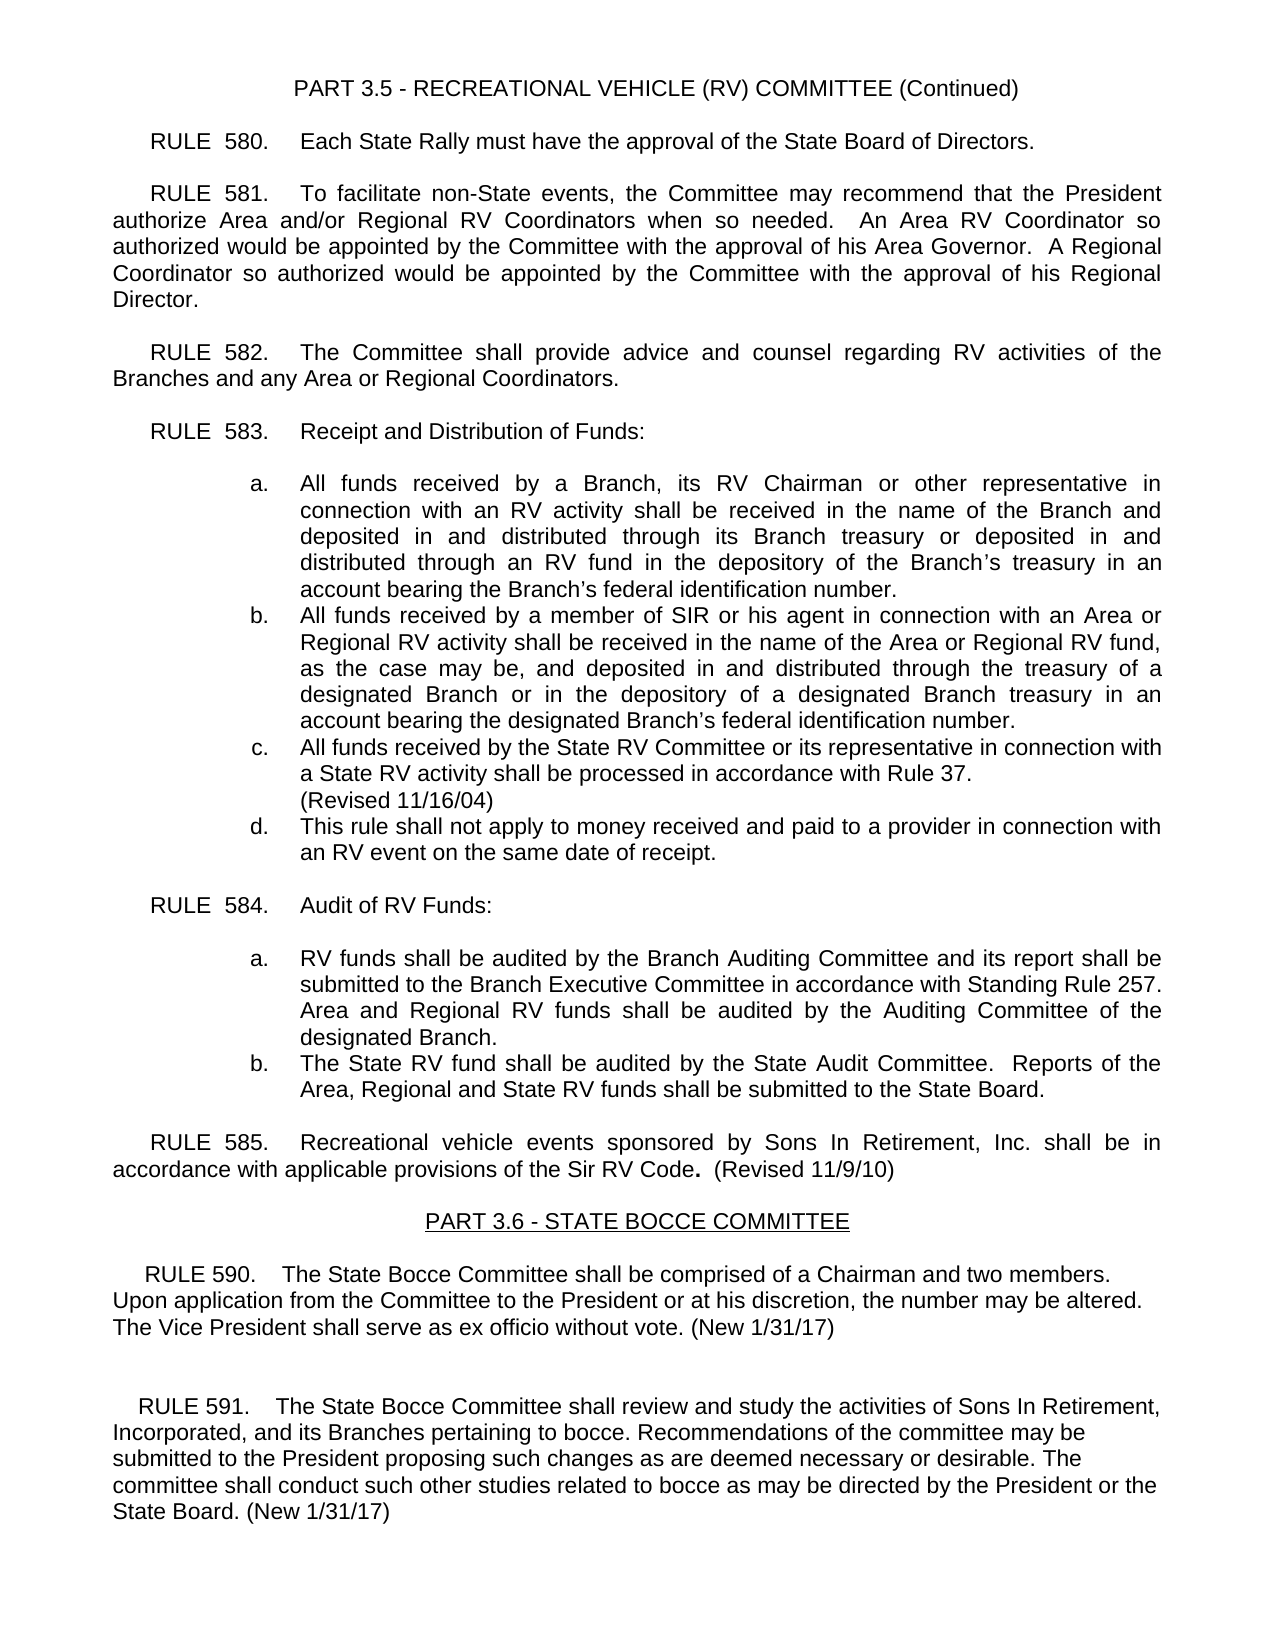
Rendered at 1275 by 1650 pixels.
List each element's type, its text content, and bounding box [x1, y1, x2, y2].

text a. RV funds shall be audited by the Branch Auditing Committee and its report shall be submitted to the Branch Executive Committee in accordance with Standing Rule 257. Area and Regional RV funds shall be audited by the Auditing Committee of the designated Branch. [112, 945, 1162, 1050]
text PART 3.6 - STATE BOCCE COMMITTEE [112, 1208, 1162, 1234]
text b. The State RV fund shall be audited by the State Audit Committee. Reports of the Area, Regional and State RV funds shall be submitted to the State Board. [112, 1050, 1162, 1103]
text PART 3.5 - RECREATIONAL VEHICLE (RV) COMMITTEE (Continued) [150, 75, 1162, 101]
text RULE 580. Each State Rally must have the approval of the State Board of Directors. [112, 128, 1162, 154]
text RULE 591. The State Bocce Committee shall review and study the activities of Sons In Retirement, Incorporated, and its Branches pertaining to bocce. Recommendations of the committee may be submitted to the President proposing such changes as are deemed necessary or desirable. The committee shall conduct such other studies related to bocce as may be directed by the President or the State Board. (New 1/31/17) [112, 1393, 1162, 1524]
text RULE 584. Audit of RV Funds: [112, 892, 1162, 918]
text c. All funds received by the State RV Committee or its representative in connection with a State RV activity shall be processed in accordance with Rule 37. [112, 734, 1162, 787]
text RULE 585. Recreational vehicle events sponsored by Sons In Retirement, Inc. shall be in accordance with applicable provisions of the Sir RV Code. (Revised 11/9/10) [112, 1129, 1162, 1182]
text RULE 583. Receipt and Distribution of Funds: [112, 418, 1162, 444]
text a. All funds received by a Branch, its RV Chairman or other representative in connection with an RV activity shall be received in the name of the Branch and deposited in and distributed through its Branch treasury or deposited in and distributed through an RV fund in the depository of the Branch’s treasury in an account bearing the Branch’s federal identification number. [112, 470, 1162, 602]
text RULE 581. To facilitate non-State events, the Committee may recommend that the President authorize Area and/or Regional RV Coordinators when so needed. An Area RV Coordinator so authorized would be appointed by the Committee with the approval of his Area Governor. A Regional Coordinator so authorized would be appointed by the Committee with the approval of his Regional Director. [112, 180, 1162, 312]
text (Revised 11/16/04) [112, 787, 1162, 813]
text RULE 582. The Committee shall provide advice and counsel regarding RV activities of the Branches and any Area or Regional Coordinators. [112, 338, 1162, 391]
text d. This rule shall not apply to money received and paid to a provider in connection with an RV event on the same date of receipt. [112, 813, 1162, 866]
text b. All funds received by a member of SIR or his agent in connection with an Area or Regional RV activity shall be received in the name of the Area or Regional RV fund, as the case may be, and deposited in and distributed through the treasury of a designated Branch or in the depository of a designated Branch treasury in an account bearing the designated Branch’s federal identification number. [112, 602, 1162, 734]
text RULE 590. The State Bocce Committee shall be comprised of a Chairman and two members. Upon application from the Committee to the President or at his discretion, the number may be altered. The Vice President shall serve as ex officio without vote. (New 1/31/17) [112, 1261, 1162, 1340]
